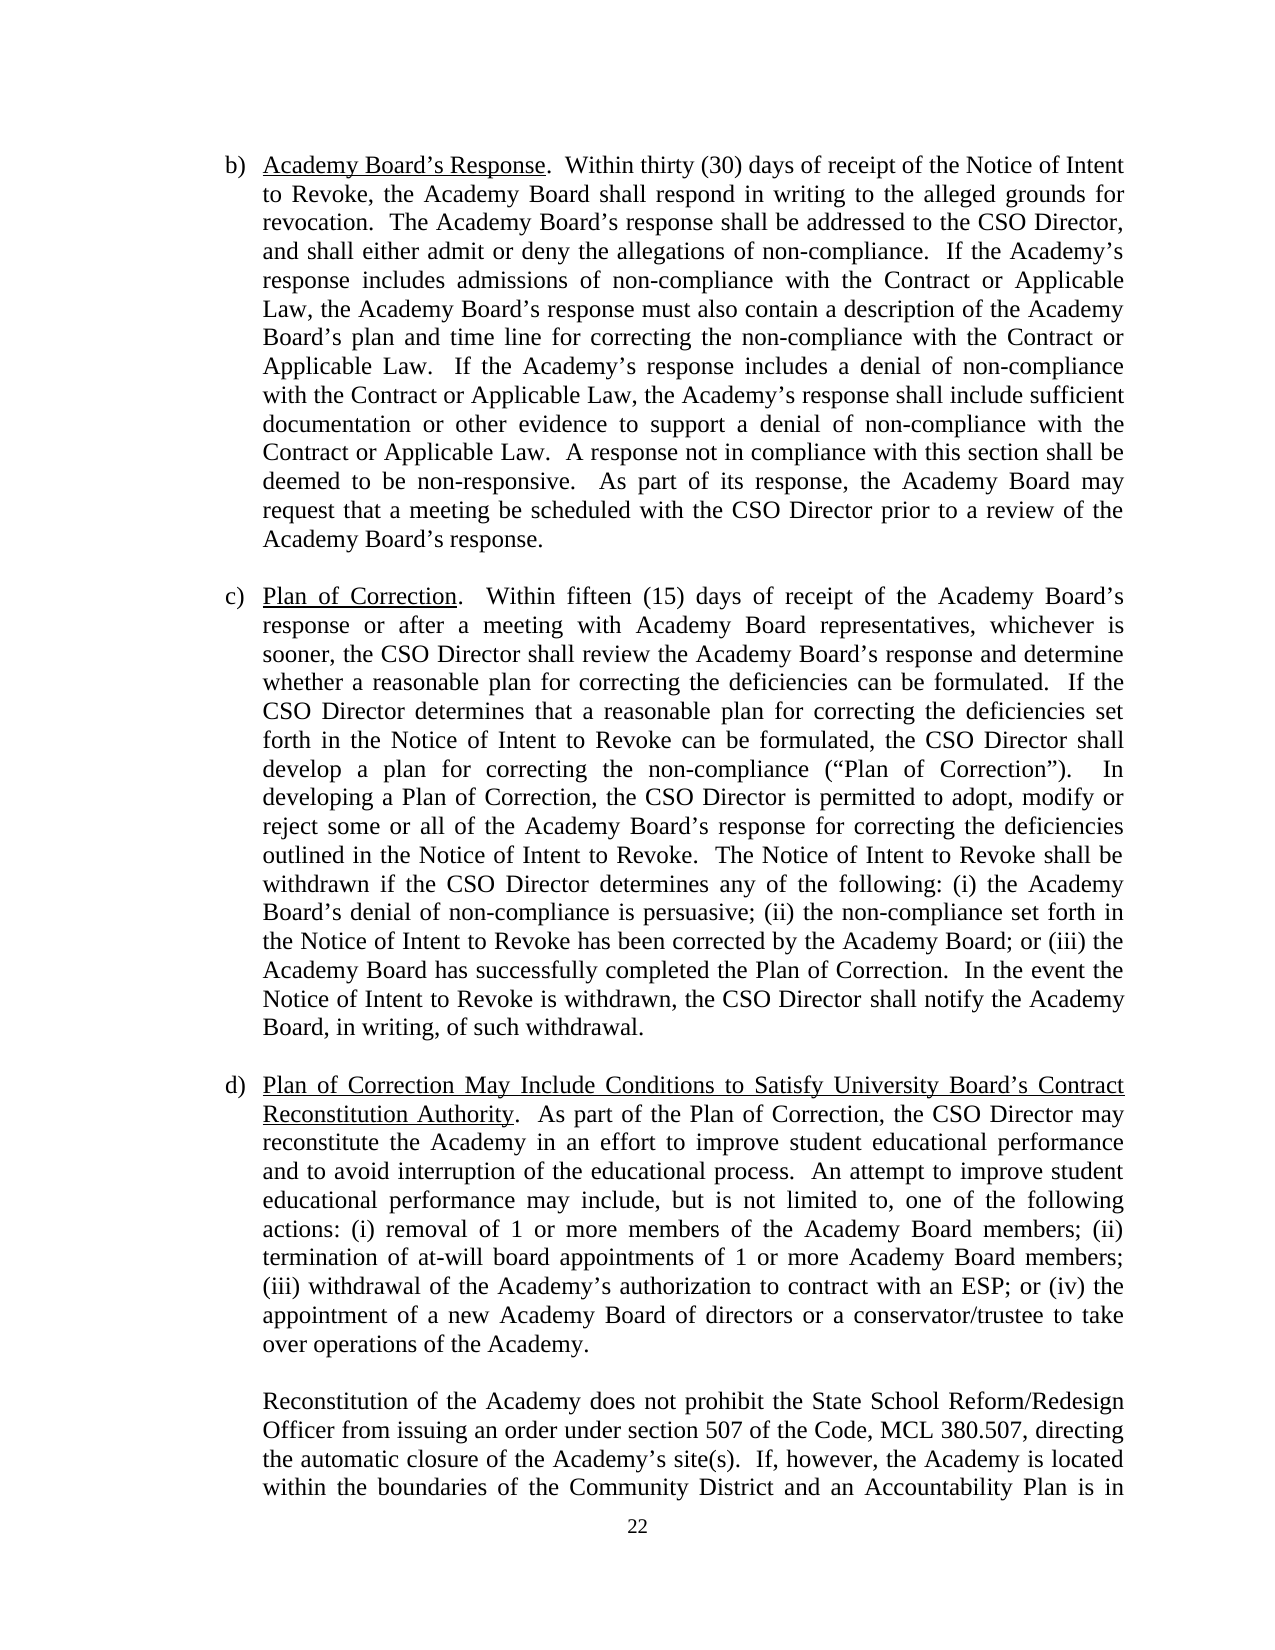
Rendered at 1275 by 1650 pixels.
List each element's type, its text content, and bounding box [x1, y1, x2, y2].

list Plan of Correction. Within fifteen (15) days of receipt of the Academy Board’s response or after a meeting with Academy Board representatives, whichever is sooner, the CSO Director shall review the Academy Board’s response and determine whether a reasonable plan for correcting the deficiencies can be formulated. If the CSO Director determines that a reasonable plan for correcting the deficiencies set forth in the Notice of Intent to Revoke can be formulated, the CSO Director shall develop a plan for correcting the non-compliance (“Plan of Correction”). In developing a Plan of Correction, the CSO Director is permitted to adopt, modify or reject some or all of the Academy Board’s response for correcting the deficiencies outlined in the Notice of Intent to Revoke. The Notice of Intent to Revoke shall be withdrawn if the CSO Director determines any of the following: (i) the Academy Board’s denial of non-compliance is persuasive; (ii) the non-compliance set forth in the Notice of Intent to Revoke has been corrected by the Academy Board; or (iii) the Academy Board has successfully completed the Plan of Correction. In the event the Notice of Intent to Revoke is withdrawn, the CSO Director shall notify the Academy Board, in writing, of such withdrawal. [225, 581, 1125, 1041]
list Academy Board’s Response. Within thirty (30) days of receipt of the Notice of Intent to Revoke, the Academy Board shall respond in writing to the alleged grounds for revocation. The Academy Board’s response shall be addressed to the CSO Director, and shall either admit or deny the allegations of non-compliance. If the Academy’s response includes admissions of non-compliance with the Contract or Applicable Law, the Academy Board’s response must also contain a description of the Academy Board’s plan and time line for correcting the non-compliance with the Contract or Applicable Law. If the Academy’s response includes a denial of non-compliance with the Contract or Applicable Law, the Academy’s response shall include sufficient documentation or other evidence to support a denial of non-compliance with the Contract or Applicable Law. A response not in compliance with this section shall be deemed to be non-responsive. As part of its response, the Academy Board may request that a meeting be scheduled with the CSO Director prior to a review of the Academy Board’s response. [225, 150, 1125, 552]
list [262, 1386, 1125, 1501]
list Plan of Correction May Include Conditions to Satisfy University Board’s Contract Reconstitution Authority. As part of the Plan of Correction, the CSO Director may reconstitute the Academy in an effort to improve student educational performance and to avoid interruption of the educational process. An attempt to improve student educational performance may include, but is not limited to, one of the following actions: (i) removal of 1 or more members of the Academy Board members; (ii) termination of at-will board appointments of 1 or more Academy Board members; (iii) withdrawal of the Academy’s authorization to contract with an ESP; or (iv) the appointment of a new Academy Board of directors or a conservator/trustee to take over operations of the Academy. [225, 1070, 1125, 1357]
